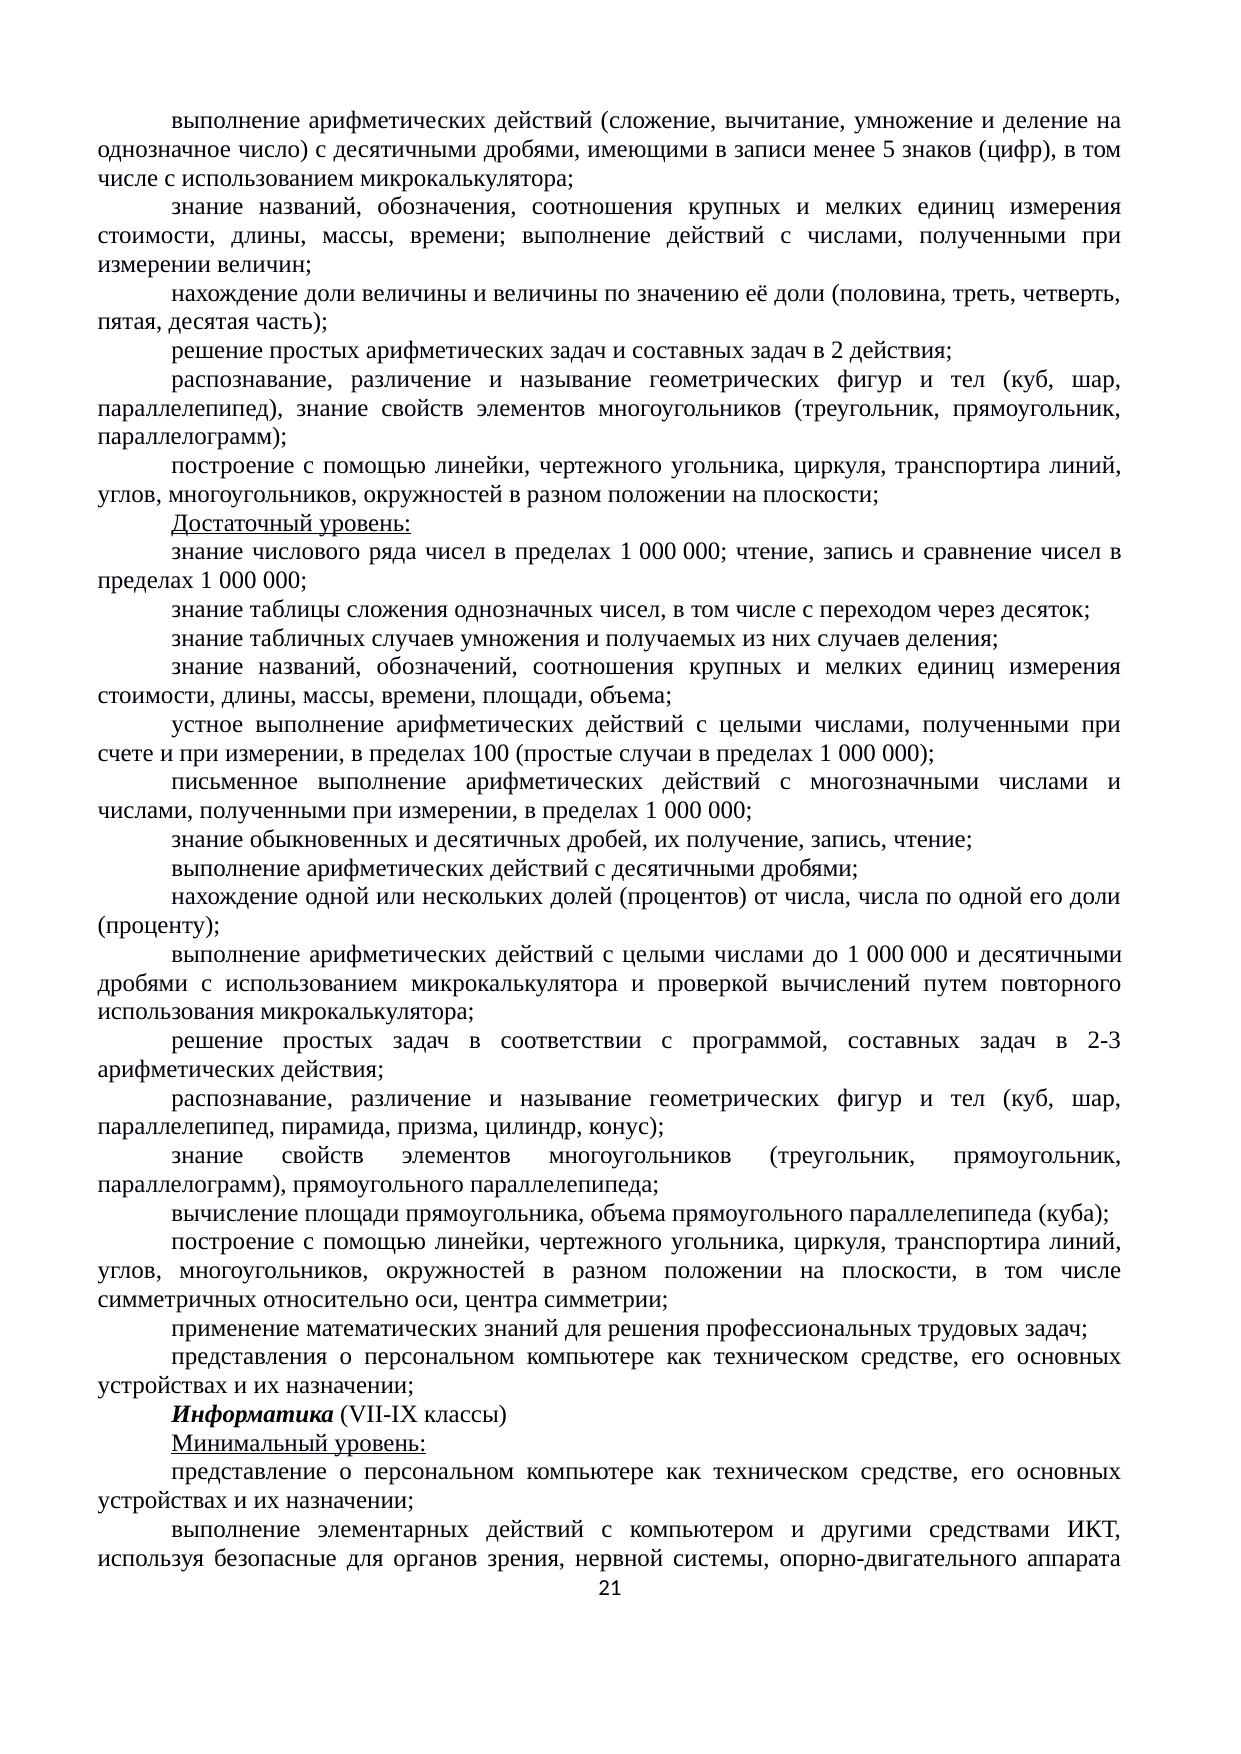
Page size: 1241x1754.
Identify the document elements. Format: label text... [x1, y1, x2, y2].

text построение с помощью линейки, чертежного угольника, циркуля, транспортира линий, углов, многоугольников, окружностей в разном положении на плоскости, в том числе симметричных относительно оси, центра симметрии; [97, 1226, 1122, 1313]
text выполнение арифметических действий с десятичными дробями; [97, 853, 1122, 881]
text знание свойств элементов многоугольников (треугольник, прямоугольник, параллелограмм), прямоугольного параллелепипеда; [97, 1140, 1122, 1198]
text знание таблицы сложения однозначных чисел, в том числе с переходом через десяток; [97, 594, 1122, 623]
text выполнение арифметических действий с целыми числами до 1 000 000 и десятичными дробями с использованием микрокалькулятора и проверкой вычислений путем повторного использования микрокалькулятора; [97, 939, 1122, 1025]
text решение простых задач в соответствии с программой, составных задач в 2-3 арифметических действия; [97, 1025, 1122, 1083]
text Достаточный уровень: [97, 508, 1122, 536]
text нахождение доли величины и величины по значению её доли (половина, треть, четверть, пятая, десятая часть); [97, 278, 1122, 335]
text применение математических знаний для решения профессиональных трудовых задач; [97, 1313, 1122, 1341]
text знание названий, обозначения, соотношения крупных и мелких единиц измерения стоимости, длины, массы, времени; выполнение действий с числами, полученными при измерении величин; [97, 191, 1122, 278]
text выполнение арифметических действий (сложение, вычитание, умножение и деление на однозначное число) с десятичными дробями, имеющими в записи менее 5 знаков (цифр), в том числе с использованием микрокалькулятора; [97, 105, 1122, 191]
text представления о персональном компьютере как техническом средстве, его основных устройствах и их назначении; [97, 1341, 1122, 1399]
text знание названий, обозначений, соотношения крупных и мелких единиц измерения стоимости, длины, массы, времени, площади, объема; [97, 651, 1122, 709]
text Минимальный уровень: [97, 1428, 1122, 1456]
text знание числового ряда чисел в пределах 1 000 000; чтение, запись и сравнение чисел в пределах 1 000 000; [97, 536, 1122, 594]
text распознавание, различение и называние геометрических фигур и тел (куб, шар, параллелепипед), знание свойств элементов многоугольников (треугольник, прямоугольник, параллелограмм); [97, 364, 1122, 450]
text построение с помощью линейки, чертежного угольника, циркуля, транспортира линий, углов, многоугольников, окружностей в разном положении на плоскости; [97, 450, 1122, 508]
text устное выполнение арифметических действий с целыми числами, полученными при счете и при измерении, в пределах 100 (простые случаи в пределах 1 000 000); [97, 709, 1122, 766]
text знание табличных случаев умножения и получаемых из них случаев деления; [97, 623, 1122, 651]
text знание обыкновенных и десятичных дробей, их получение, запись, чтение; [97, 824, 1122, 853]
text письменное выполнение арифметических действий с многозначными числами и числами, полученными при измерении, в пределах 1 000 000; [97, 766, 1122, 824]
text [97, 1514, 1122, 1571]
text распознавание, различение и называние геометрических фигур и тел (куб, шар, параллелепипед, пирамида, призма, цилиндр, конус); [97, 1083, 1122, 1140]
text представление о персональном компьютере как техническом средстве, его основных устройствах и их назначении; [97, 1456, 1122, 1514]
text решение простых арифметических задач и составных задач в 2 действия; [97, 335, 1122, 364]
text Информатика (VII-IX классы) [97, 1399, 1122, 1428]
text нахождение одной или нескольких долей (процентов) от числа, числа по одной его доли (проценту); [97, 881, 1122, 939]
text вычисление площади прямоугольника, объема прямоугольного параллелепипеда (куба); [97, 1198, 1122, 1226]
